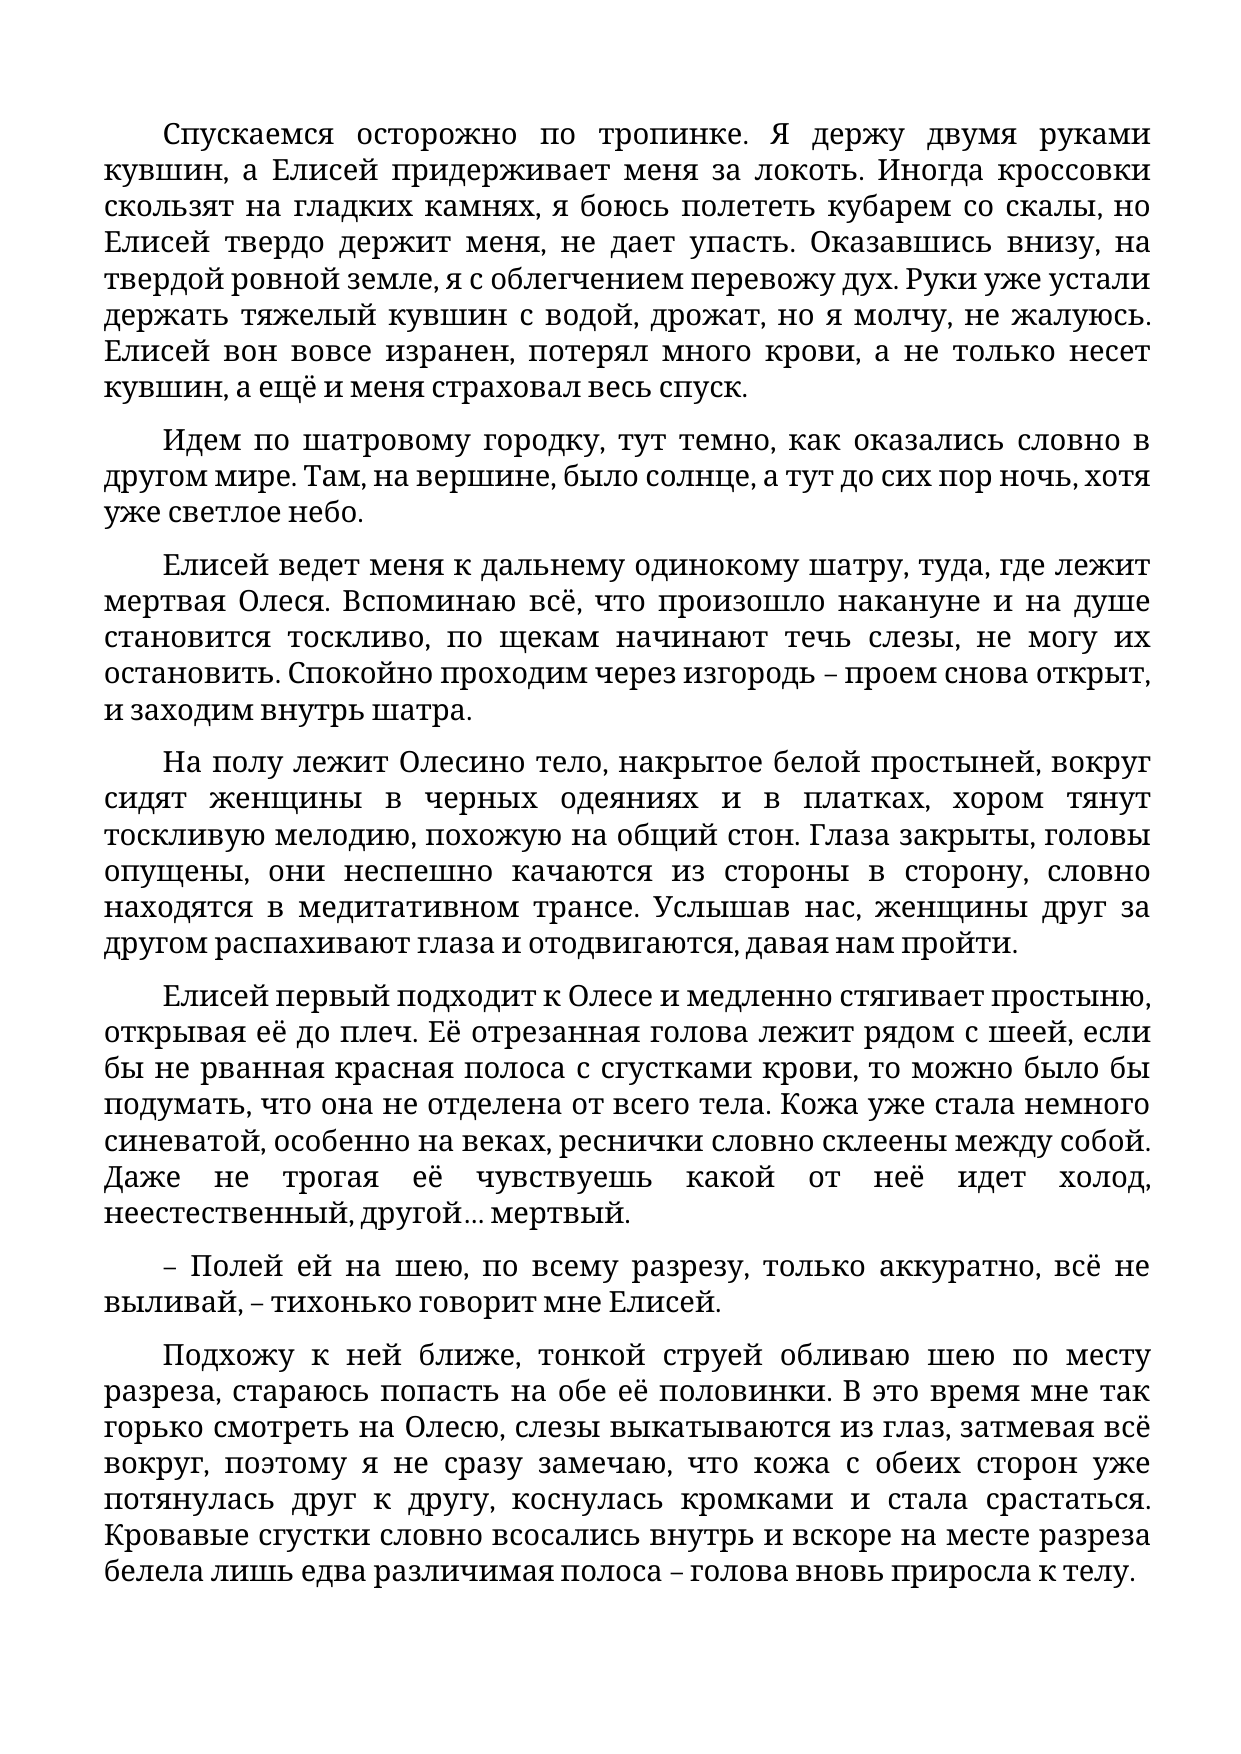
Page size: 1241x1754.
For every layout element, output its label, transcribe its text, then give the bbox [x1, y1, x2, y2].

text Елисей первый подходит к Олесе и медленно стягивает простыню, открывая её до плеч. Её отрезанная голова лежит рядом с шеей, если бы не рванная красная полоса с сгустками крови, то можно было бы подумать, что она не отделена от всего тела. Кожа уже стала немного синеватой, особенно на веках, реснички словно склеены между собой. Даже не трогая её чувствуешь какой от неё идет холод, неестественный, другой… мертвый. [103, 980, 1152, 1231]
text – Полей ей на шею, по всему разрезу, только аккуратно, всё не выливай, – тихонько говорит мне Елисей. [103, 1250, 1152, 1319]
text На полу лежит Олесино тело, накрытое белой простыней, вокруг сидят женщины в черных одеяниях и в платках, хором тянут тоскливую мелодию, похожую на общий стон. Глаза закрыты, головы опущены, они неспешно качаются из стороны в сторону, словно находятся в медитативном трансе. Услышав нас, женщины друг за другом распахивают глаза и отодвигаются, давая нам пройти. [103, 747, 1152, 961]
text Спускаемся осторожно по тропинке. Я держу двумя руками кувшин, а Елисей придерживает меня за локоть. Иногда кроссовки скользят на гладких камнях, я боюсь полететь кубарем со скалы, но Елисей твердо держит меня, не дает упасть. Оказавшись внизу, на твердой ровной земле, я с облегчением перевожу дух. Руки уже устали держать тяжелый кувшин с водой, дрожат, но я молчу, не жалуюсь. Елисей вон вовсе изранен, потерял много крови, а не только несет кувшин, а ещё и меня страховал весь спуск. [103, 118, 1152, 405]
text Елисей ведет меня к дальнему одинокому шатру, туда, где лежит мертвая Олеся. Вспоминаю всё, что произошло накануне и на душе становится тоскливо, по щекам начинают течь слезы, не могу их остановить. Спокойно проходим через изгородь – проем снова открыт, и заходим внутрь шатра. [103, 549, 1152, 727]
text Подхожу к ней ближе, тонкой струей обливаю шею по месту разреза, стараюсь попасть на обе её половинки. В это время мне так горько смотреть на Олесю, слезы выкатываются из глаз, затмевая всё вокруг, поэтому я не сразу замечаю, что кожа с обеих сторон уже потянулась друг к другу, коснулась кромками и стала срастаться. Кровавые сгустки словно всосались внутрь и вскоре на месте разреза белела лишь едва различимая полоса – голова вновь приросла к телу. [103, 1339, 1152, 1589]
text Идем по шатровому городку, тут темно, как оказались словно в другом мире. Там, на вершине, было солнце, а тут до сих пор ночь, хотя уже светлое небо. [103, 424, 1152, 530]
